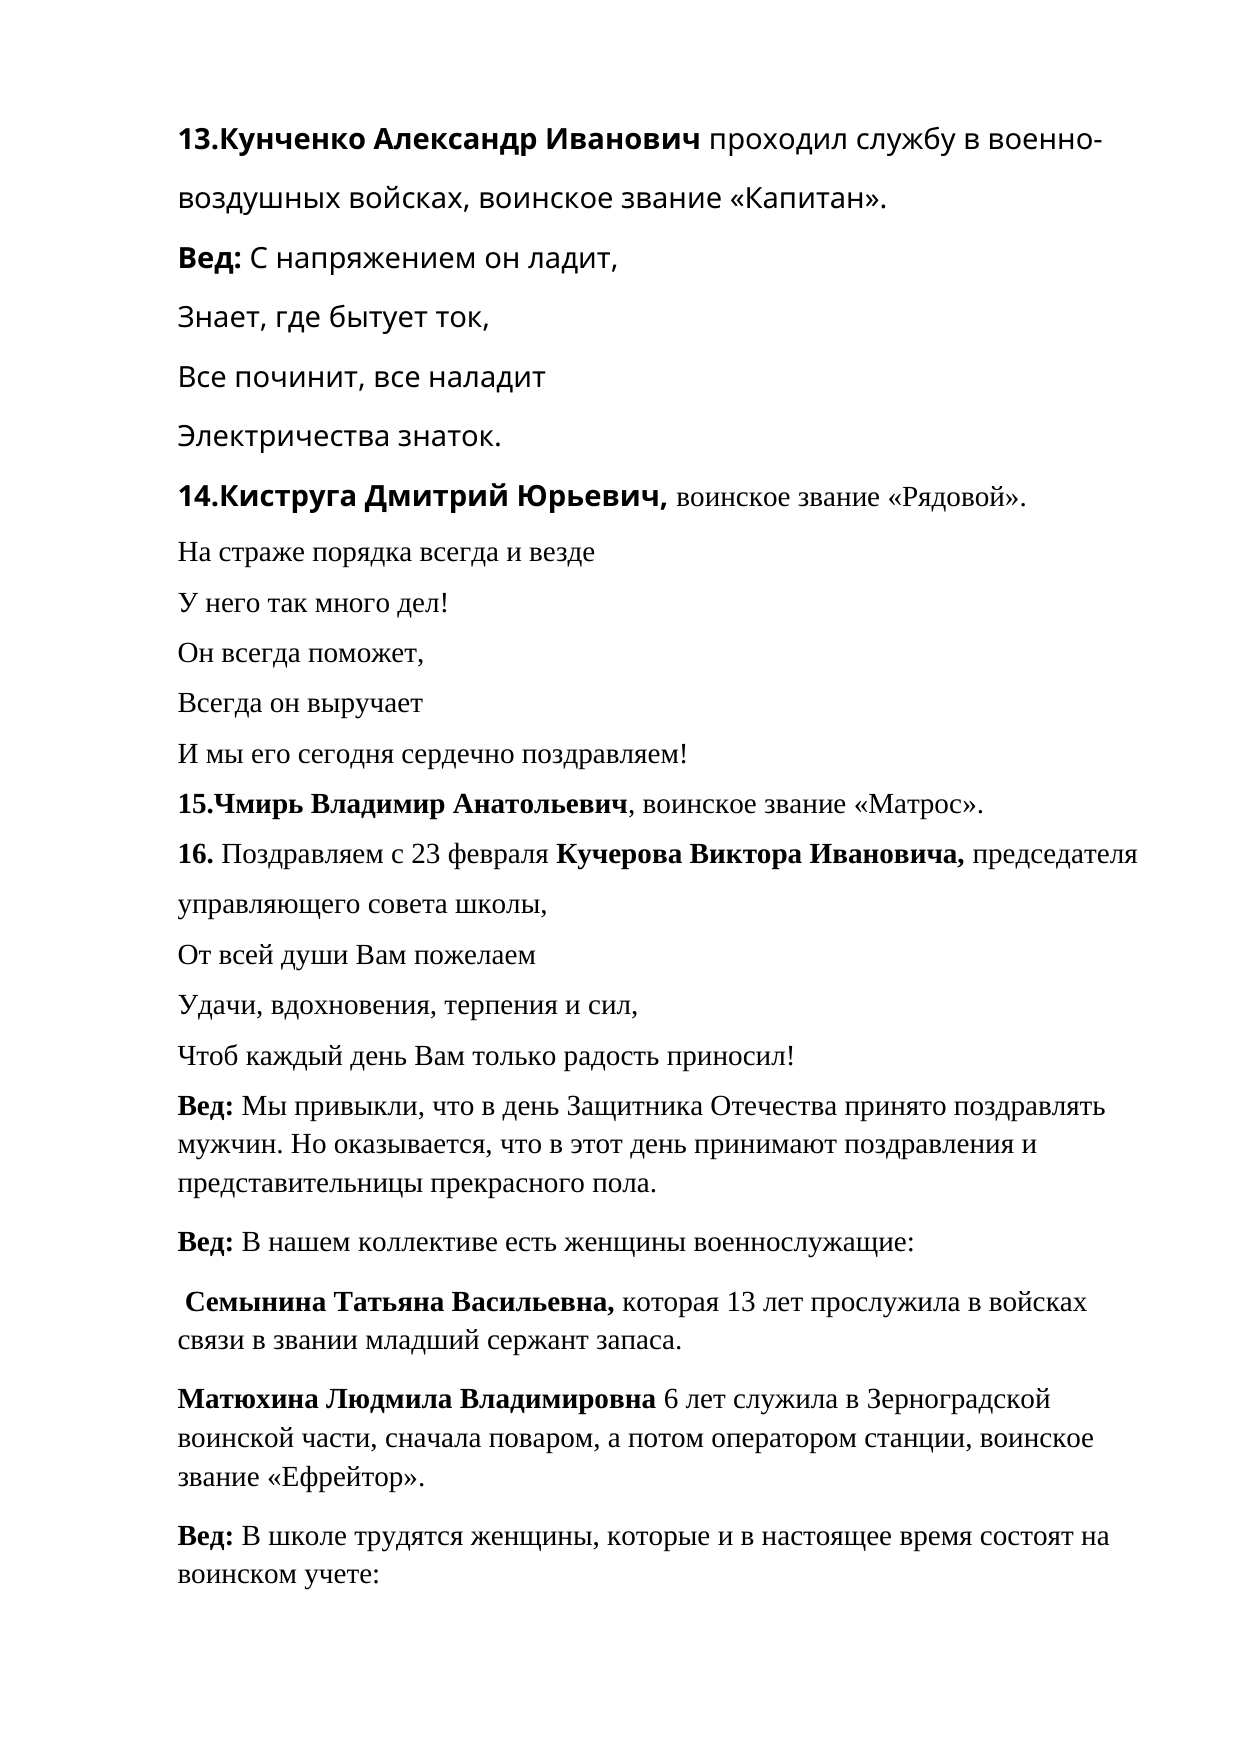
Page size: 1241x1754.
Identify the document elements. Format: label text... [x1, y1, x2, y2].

text 16. Поздравляем с 23 февраля Кучерова Виктора Ивановича, председателя управляющего совета школы, [177, 836, 1152, 920]
text Всегда он выручает [177, 685, 1152, 719]
text И мы его сегодня сердечно поздравляем! [177, 736, 1152, 769]
text От всей души Вам пожелаем [177, 937, 1152, 971]
text Удачи, вдохновения, терпения и сил, [177, 987, 1152, 1021]
text Вед: С напряжением он ладит, [177, 237, 1152, 277]
text На страже порядка всегда и везде [177, 534, 1152, 568]
text Вед: В школе трудятся женщины, которые и в настоящее время состоят на воинском учете: [177, 1518, 1152, 1590]
text 13.Кунченко Александр Иванович проходил службу в военно-воздушных войсках, воинское звание «Капитан». [177, 118, 1152, 217]
text 15.Чмирь Владимир Анатольевич, воинское звание «Матрос». [177, 786, 1152, 819]
text Электричества знаток. [177, 416, 1152, 455]
text 14.Киструга Дмитрий Юрьевич, воинское звание «Рядовой». [177, 475, 1152, 515]
text Чтоб каждый день Вам только радость приносил! [177, 1038, 1152, 1071]
text Он всегда поможет, [177, 635, 1152, 669]
text Матюхина Людмила Владимировна 6 лет служила в Зерноградской воинской части, сначала поваром, а потом оператором станции, воинское звание «Ефрейтор». [177, 1382, 1152, 1492]
text Вед: В нашем коллективе есть женщины военнослужащие: [177, 1224, 1152, 1258]
text Семынина Татьяна Васильевна, которая 13 лет прослужила в войсках связи в звании младший сержант запаса. [177, 1284, 1152, 1356]
text Все починит, все наладит [177, 356, 1152, 396]
text Вед: Мы привыкли, что в день Защитника Отечества принято поздравлять мужчин. Но оказывается, что в этот день принимают поздравления и представительницы прекрасного пола. [177, 1088, 1152, 1198]
text У него так много дел! [177, 585, 1152, 618]
text Знает, где бытует ток, [177, 297, 1152, 336]
